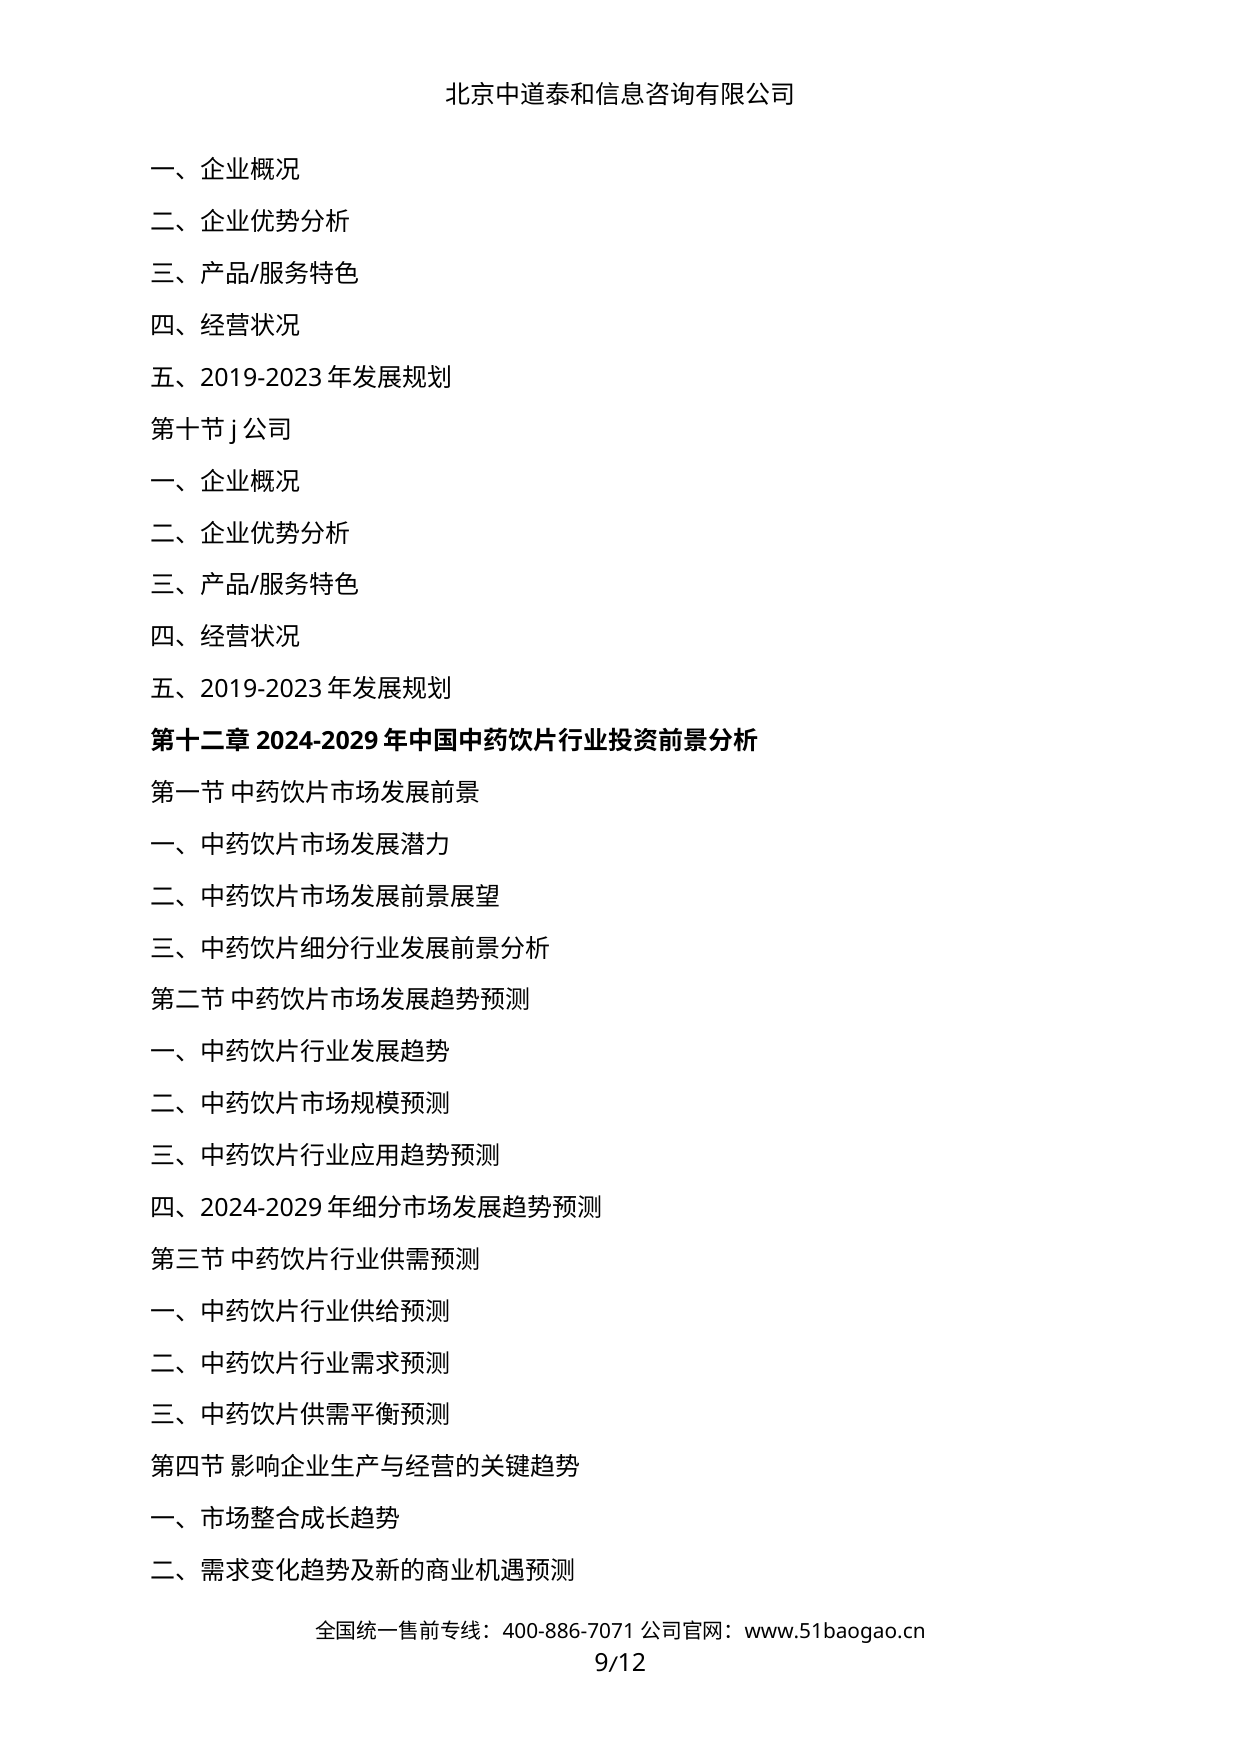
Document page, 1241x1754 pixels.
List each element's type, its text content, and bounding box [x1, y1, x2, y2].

text 五、2019-2023年发展规划 [150, 669, 1090, 705]
text 一、企业概况 [150, 150, 1090, 186]
text 二、中药饮片行业需求预测 [150, 1343, 1090, 1379]
text 二、中药饮片市场规模预测 [150, 1084, 1090, 1120]
text 一、企业概况 [150, 461, 1090, 497]
text 一、市场整合成长趋势 [150, 1499, 1090, 1535]
text 四、2024-2029年细分市场发展趋势预测 [150, 1187, 1090, 1224]
text 二、中药饮片市场发展前景展望 [150, 876, 1090, 912]
text 第四节 影响企业生产与经营的关键趋势 [150, 1447, 1090, 1483]
text 第十节 j公司 [150, 409, 1090, 446]
text 一、中药饮片行业供给预测 [150, 1291, 1090, 1327]
text 二、企业优势分析 [150, 513, 1090, 549]
text 二、需求变化趋势及新的商业机遇预测 [150, 1551, 1090, 1587]
text 第十二章 2024-2029年中国中药饮片行业投资前景分析 [150, 721, 1090, 757]
text 四、经营状况 [150, 306, 1090, 342]
text 三、中药饮片行业应用趋势预测 [150, 1136, 1090, 1172]
text 四、经营状况 [150, 617, 1090, 653]
text 一、中药饮片行业发展趋势 [150, 1032, 1090, 1068]
text 三、中药饮片供需平衡预测 [150, 1395, 1090, 1431]
text 三、产品/服务特色 [150, 565, 1090, 601]
text 二、企业优势分析 [150, 202, 1090, 238]
text 第二节 中药饮片市场发展趋势预测 [150, 980, 1090, 1016]
text 三、中药饮片细分行业发展前景分析 [150, 928, 1090, 964]
text 五、2019-2023年发展规划 [150, 357, 1090, 394]
text 第一节 中药饮片市场发展前景 [150, 772, 1090, 809]
text 一、中药饮片市场发展潜力 [150, 824, 1090, 861]
text 三、产品/服务特色 [150, 254, 1090, 290]
text 第三节 中药饮片行业供需预测 [150, 1239, 1090, 1276]
